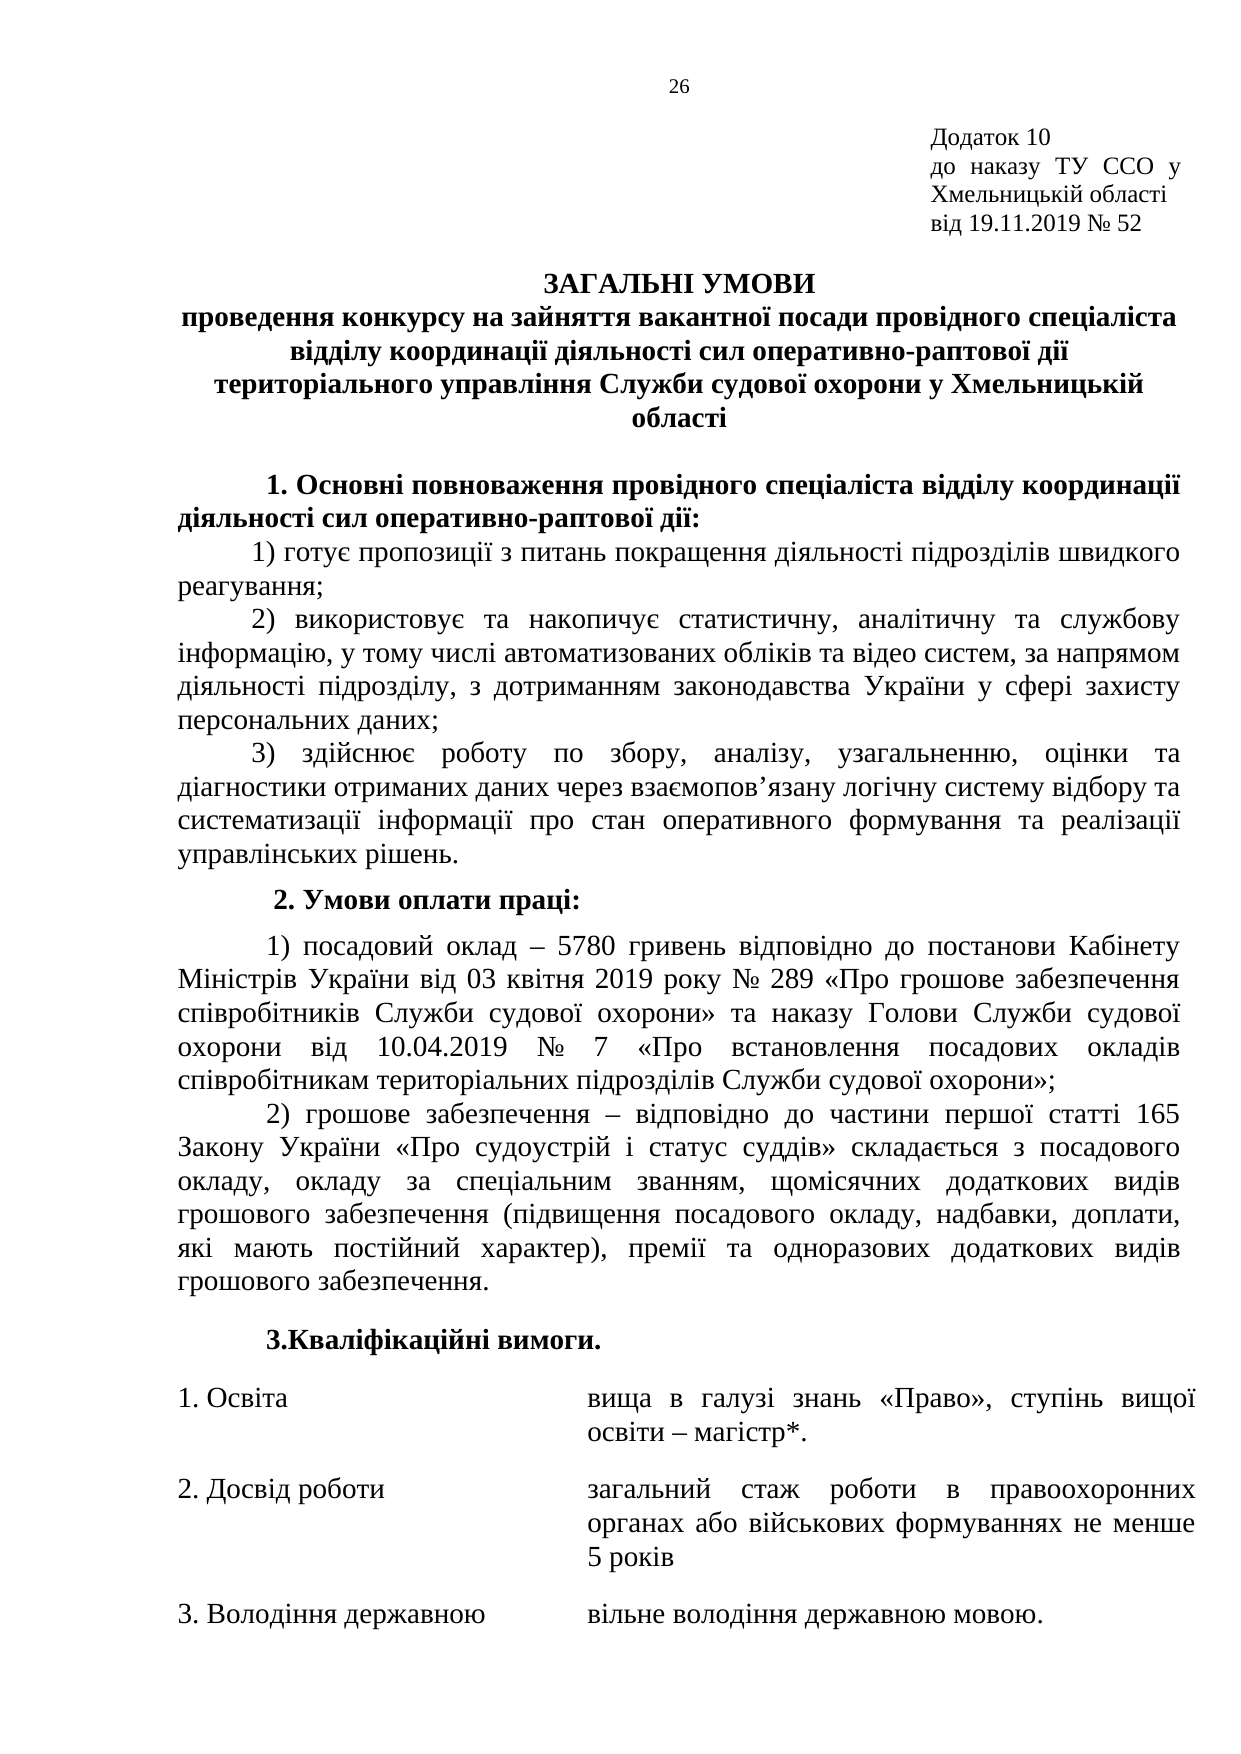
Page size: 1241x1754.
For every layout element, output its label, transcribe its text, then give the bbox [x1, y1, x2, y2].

text 3.Кваліфікаційні вимоги. [177, 1322, 1181, 1356]
text до наказу ТУ ССО у Хмельницькій області [930, 151, 1181, 208]
text 3) здійснює роботу по збору, аналізу, узагальненню, оцінки та діагностики отриманих даних через взаємопов’язану логічну систему відбору та систематизації інформації про стан оперативного формування та реалізації управлінських рішень. [177, 735, 1181, 869]
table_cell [166, 1596, 576, 1630]
text проведення конкурсу на зайняття вакантної посади провідного спеціаліста відділу координації діяльності сил оперативно-раптової дії територіального управління Служби судової охорони у Хмельницькій області [177, 299, 1181, 433]
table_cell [576, 1596, 1207, 1630]
table_cell загальний стаж роботи в правоохоронних органах або військових формуваннях не менше 5 років [576, 1472, 1207, 1596]
table_header вища в галузі знань «Право», ступінь вищої освіти – магістр*. [576, 1381, 1207, 1472]
text 2. Умови оплати праці: [177, 882, 1181, 916]
text 1) посадовий оклад – 5780 гривень відповідно до постанови Кабінету Міністрів України від 03 квітня 2019 року № 289 «Про грошове забезпечення співробітників Служби судової охорони» та наказу Голови Служби судової охорони від 10.04.2019 № 7 «Про встановлення посадових окладів співробітникам територіальних підрозділів Служби судової охорони»; [177, 928, 1181, 1096]
text 2) використовує та накопичує статистичну, аналітичну та службову інформацію, у тому числі автоматизованих обліків та відео систем, за напрямом діяльності підрозділу, з дотриманням законодавства України у сфері захисту персональних даних; [177, 601, 1181, 735]
table_header 1. Освіта [166, 1381, 576, 1472]
text 1. Основні повноваження провідного спеціаліста відділу координації діяльності сил оперативно-раптової дії: [177, 467, 1181, 534]
text 1) готує пропозиції з питань покращення діяльності підрозділів швидкого реагування; [177, 534, 1181, 601]
table_cell 2. Досвід роботи [166, 1472, 576, 1596]
text ЗАГАЛЬНІ УМОВИ [177, 266, 1181, 299]
text Додаток 10 [930, 122, 1181, 151]
text 2) грошове забезпечення – відповідно до частини першої статті 165 Закону України «Про судоустрій і статус суддів» складається з посадового окладу, окладу за спеціальним званням, щомісячних додаткових видів грошового забезпечення (підвищення посадового окладу, надбавки, доплати, які мають постійний характер), премії та одноразових додаткових видів грошового забезпечення. [177, 1096, 1181, 1297]
text від 19.11.2019 № 52 [930, 208, 1181, 237]
